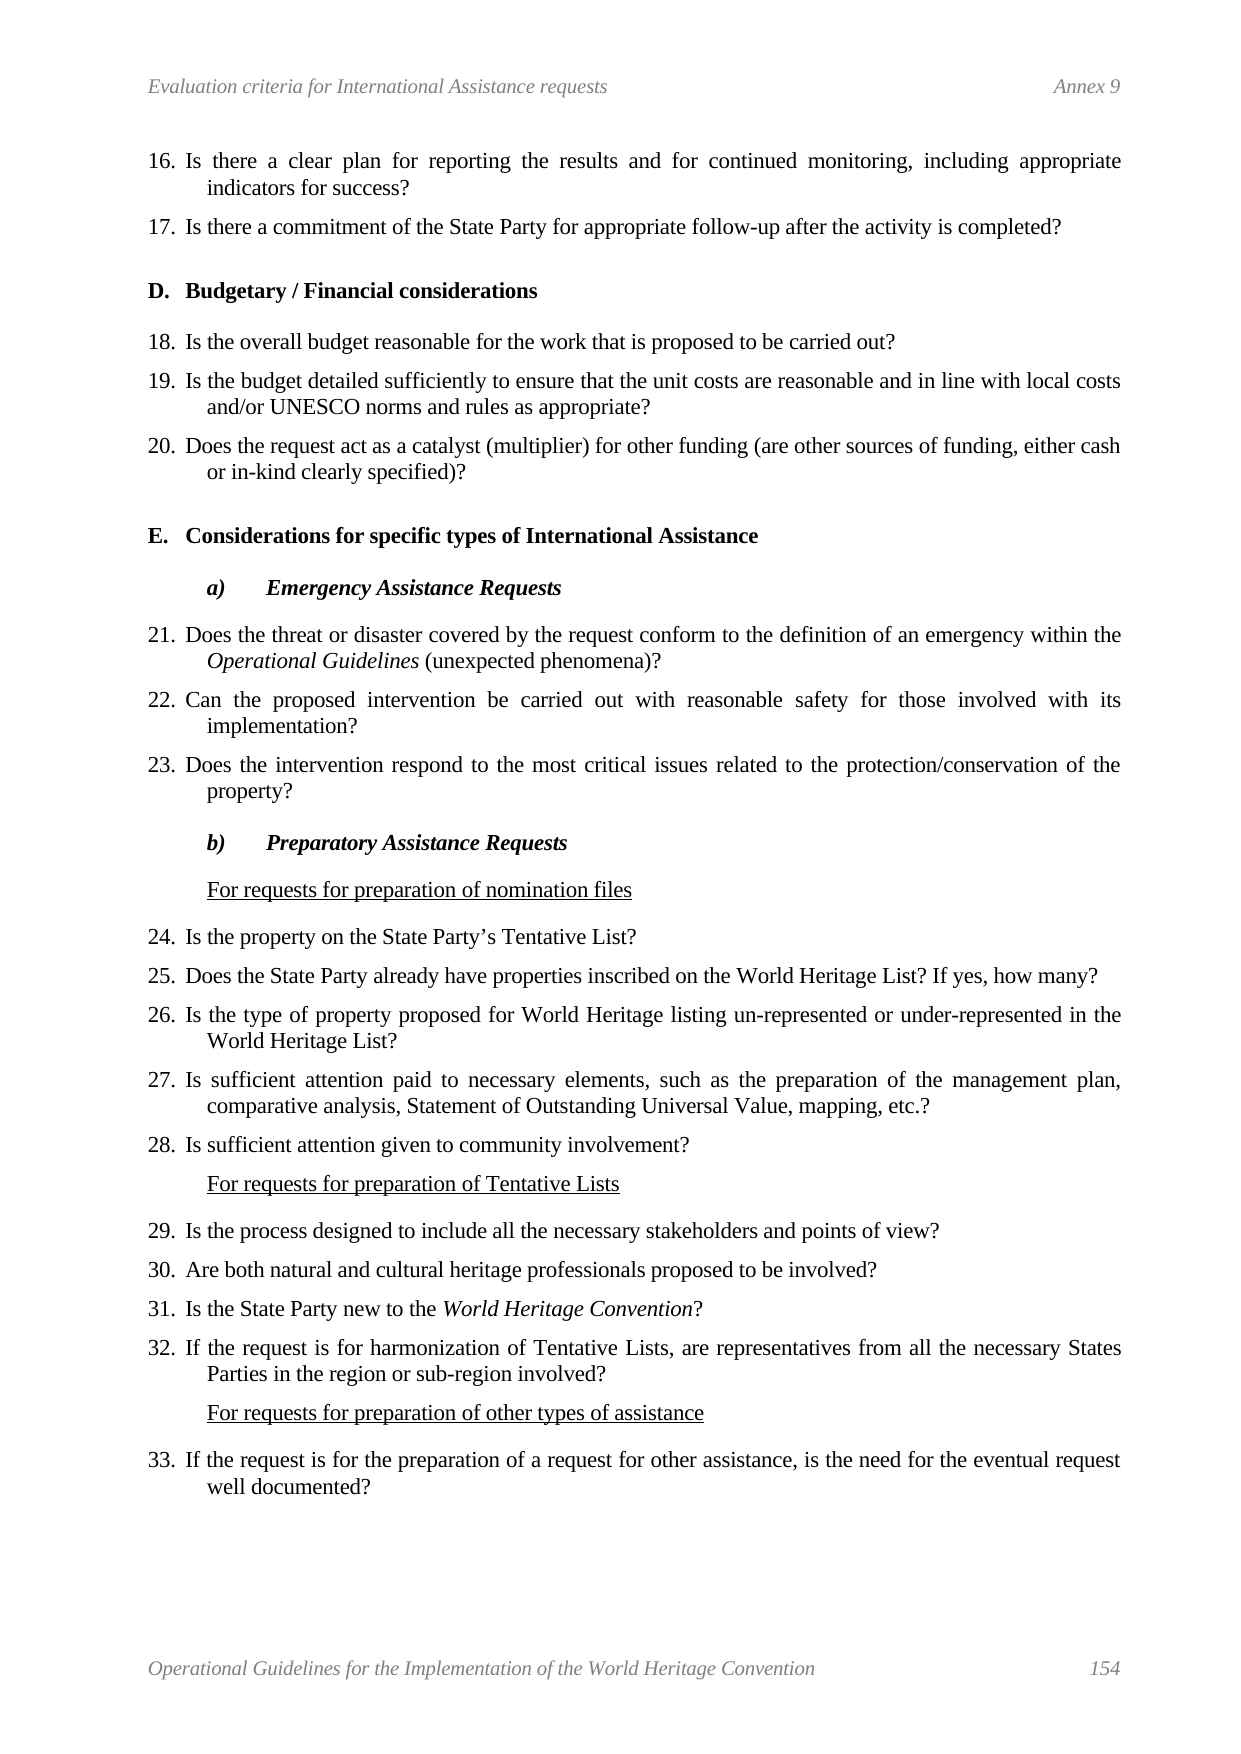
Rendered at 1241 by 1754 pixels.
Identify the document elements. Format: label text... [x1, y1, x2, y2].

list Is sufficient attention given to community involvement? [148, 1131, 1122, 1158]
text For requests for preparation of nomination files [207, 876, 1122, 902]
list Is the State Party new to the World Heritage Convention? [148, 1295, 1122, 1322]
list Does the intervention respond to the most critical issues related to the protection/conservation of the property? [148, 751, 1122, 804]
list Does the State Party already have properties inscribed on the World Heritage List? If yes, how many? [148, 962, 1122, 988]
list Is there a commitment of the State Party for appropriate follow-up after the activity is completed? [148, 213, 1122, 239]
list Does the request act as a catalyst (multiplier) for other funding (are other sources of funding, either cash or in-kind clearly specified)? [148, 432, 1122, 485]
list Preparatory Assistance Requests [207, 829, 1122, 855]
list If the request is for the preparation of a request for other assistance, is the need for the eventual request well documented? [148, 1446, 1122, 1499]
list Budgetary / Financial considerations [148, 277, 1122, 303]
list Is sufficient attention paid to necessary elements, such as the preparation of the management plan, comparative analysis, Statement of Outstanding Universal Value, mapping, etc.? [148, 1066, 1122, 1119]
list Can the proposed intervention be carried out with reasonable safety for those involved with its implementation? [148, 686, 1122, 739]
list If the request is for harmonization of Tentative Lists, are representatives from all the necessary States Parties in the region or sub-region involved? [148, 1334, 1122, 1387]
list Is the property on the State Party’s Tentative List? [148, 923, 1122, 950]
text For requests for preparation of Tentative Lists [207, 1170, 1122, 1197]
list Is the overall budget reasonable for the work that is proposed to be carried out? [148, 328, 1122, 354]
list Are both natural and cultural heritage professionals proposed to be involved? [148, 1256, 1122, 1283]
list Emergency Assistance Requests [207, 574, 1122, 600]
list Does the threat or disaster covered by the request conform to the definition of an emergency within the Operational Guidelines (unexpected phenomena)? [148, 621, 1122, 673]
list Is the process designed to include all the necessary stakeholders and points of view? [148, 1217, 1122, 1244]
list Considerations for specific types of International Assistance [148, 522, 1122, 549]
list Is there a clear plan for reporting the results and for continued monitoring, including appropriate indicators for success? [148, 148, 1122, 200]
text For requests for preparation of other types of assistance [207, 1399, 1122, 1426]
list Is the type of property proposed for World Heritage listing un-represented or under-represented in the World Heritage List? [148, 1001, 1122, 1054]
list Is the budget detailed sufficiently to ensure that the unit costs are reasonable and in line with local costs and/or UNESCO norms and rules as appropriate? [148, 367, 1122, 419]
